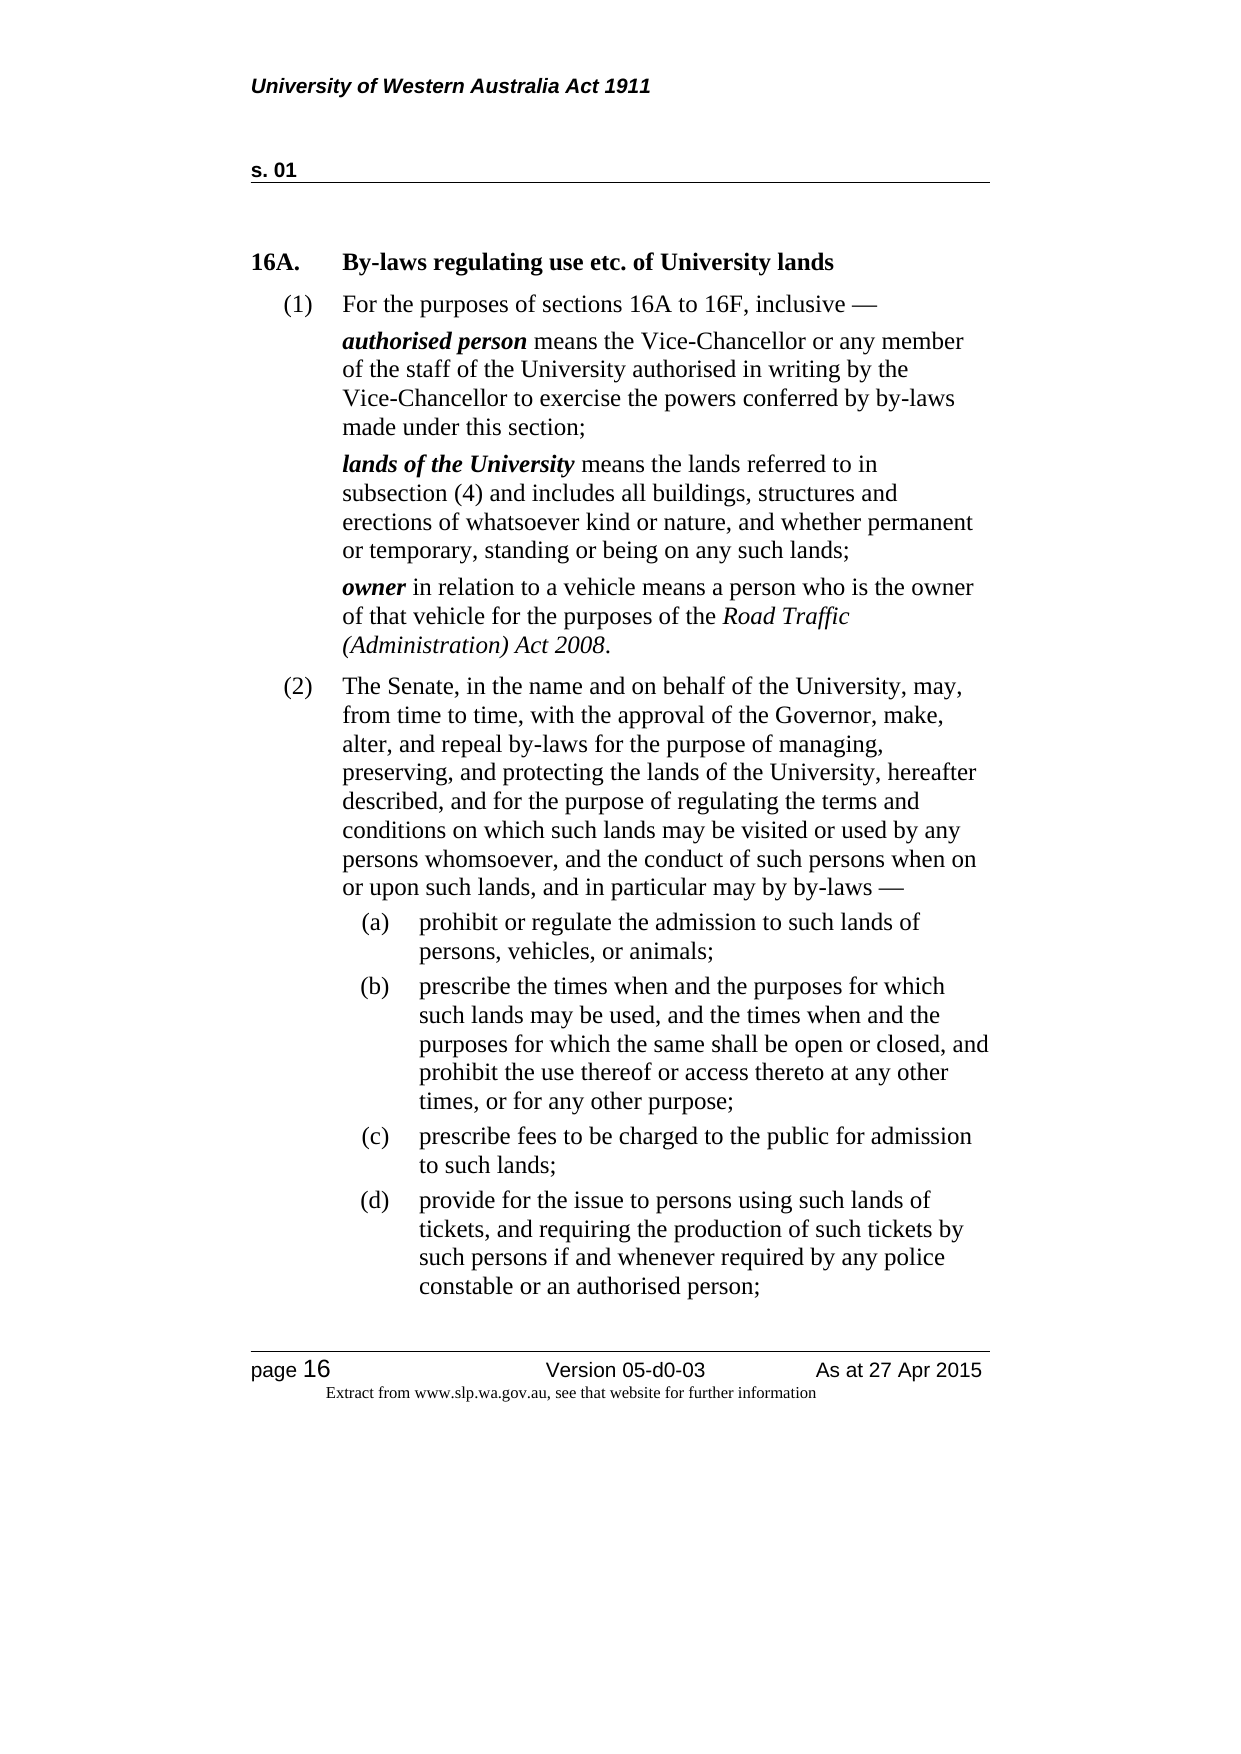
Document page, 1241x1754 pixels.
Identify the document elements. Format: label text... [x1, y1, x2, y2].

text (a) prohibit or regulate the admission to such lands of persons, vehicles, or animals; [251, 907, 990, 965]
text owner in relation to a vehicle means a person who is the owner of that vehicle for the purposes of the Road Traffic (Administration) Act 2008. [251, 572, 990, 659]
text lands of the University means the lands referred to in subsection (4) and includes all buildings, structures and erections of whatsoever kind or nature, and whether permanent or temporary, standing or being on any such lands; [251, 449, 990, 564]
text (1) For the purposes of sections 16A to 16F, inclusive — [251, 289, 990, 317]
text (c) prescribe fees to be charged to the public for admission to such lands; [251, 1121, 990, 1179]
text (d) provide for the issue to persons using such lands of tickets, and requiring the production of such tickets by such persons if and whenever required by any police constable or an authorised person; [251, 1185, 990, 1300]
text authorised person means the Vice-Chancellor or any member of the staff of the University authorised in writing by the Vice-Chancellor to exercise the powers conferred by by-laws made under this section; [251, 326, 990, 441]
text (b) prescribe the times when and the purposes for which such lands may be used, and the times when and the purposes for which the same shall be open or closed, and prohibit the use thereof or access thereto at any other times, or for any other purpose; [251, 971, 990, 1115]
text (2) The Senate, in the name and on behalf of the University, may, from time to time, with the approval of the Governor, make, alter, and repeal by-laws for the purpose of managing, preserving, and protecting the lands of the University, hereafter described, and for the purpose of regulating the terms and conditions on which such lands may be visited or used by any persons whomsoever, and the conduct of such persons when on or upon such lands, and in particular may by by-laws — [251, 671, 990, 901]
subtitle 16A. By-laws regulating use etc. of University lands [251, 247, 990, 276]
